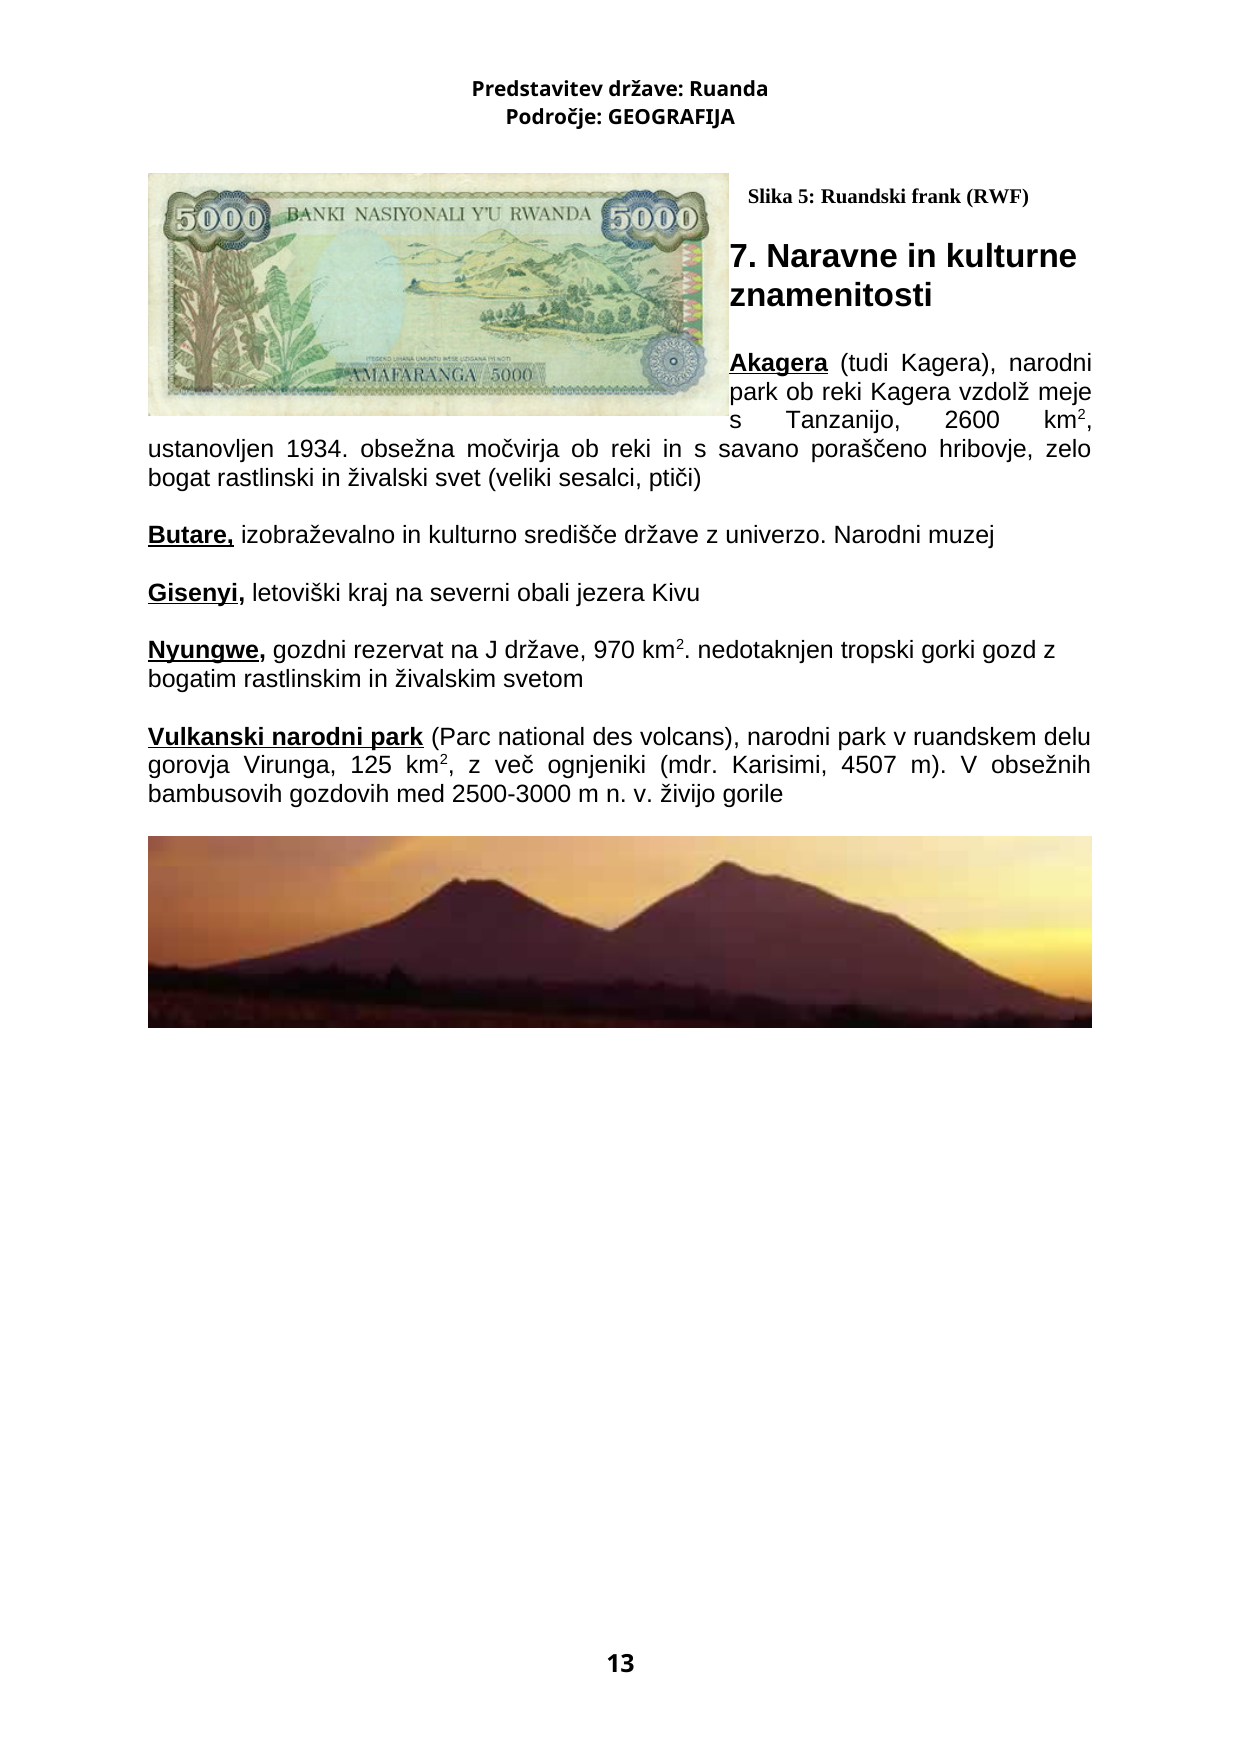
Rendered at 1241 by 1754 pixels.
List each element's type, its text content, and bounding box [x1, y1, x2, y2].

text Vulkanski narodni park (Parc national des volcans), narodni park v ruandskem delu gorovja Virunga, 125 km2, z več ognjeniki (mdr. Karisimi, ). V obsežnih bambusovih gozdovih med 2500- n. v. živijo gorile [148, 722, 1092, 808]
text Nyungwe, gozdni rezervat na J države, 970 km2. nedotaknjen tropski gorki gozd z bogatim rastlinskim in živalskim svetom [148, 636, 1092, 693]
picture [148, 836, 1092, 1028]
text Gisenyi, letoviški kraj na severni obali jezera Kivu [148, 578, 1092, 607]
picture [148, 173, 729, 416]
text Butare, izobraževalno in kulturno središče države z univerzo. Narodni muzej [148, 521, 1092, 549]
text Akagera (tudi Kagera), narodni park ob reki Kagera vzdolž meje s Tanzanijo, 2600 km2, ustanovljen 1934. obsežna močvirja ob reki in s savano poraščeno hribovje, zelo bogat rastlinski in živalski svet (veliki sesalci, ptiči) [148, 348, 1092, 492]
text 7. Naravne in kulturne znamenitosti [729, 173, 1092, 313]
